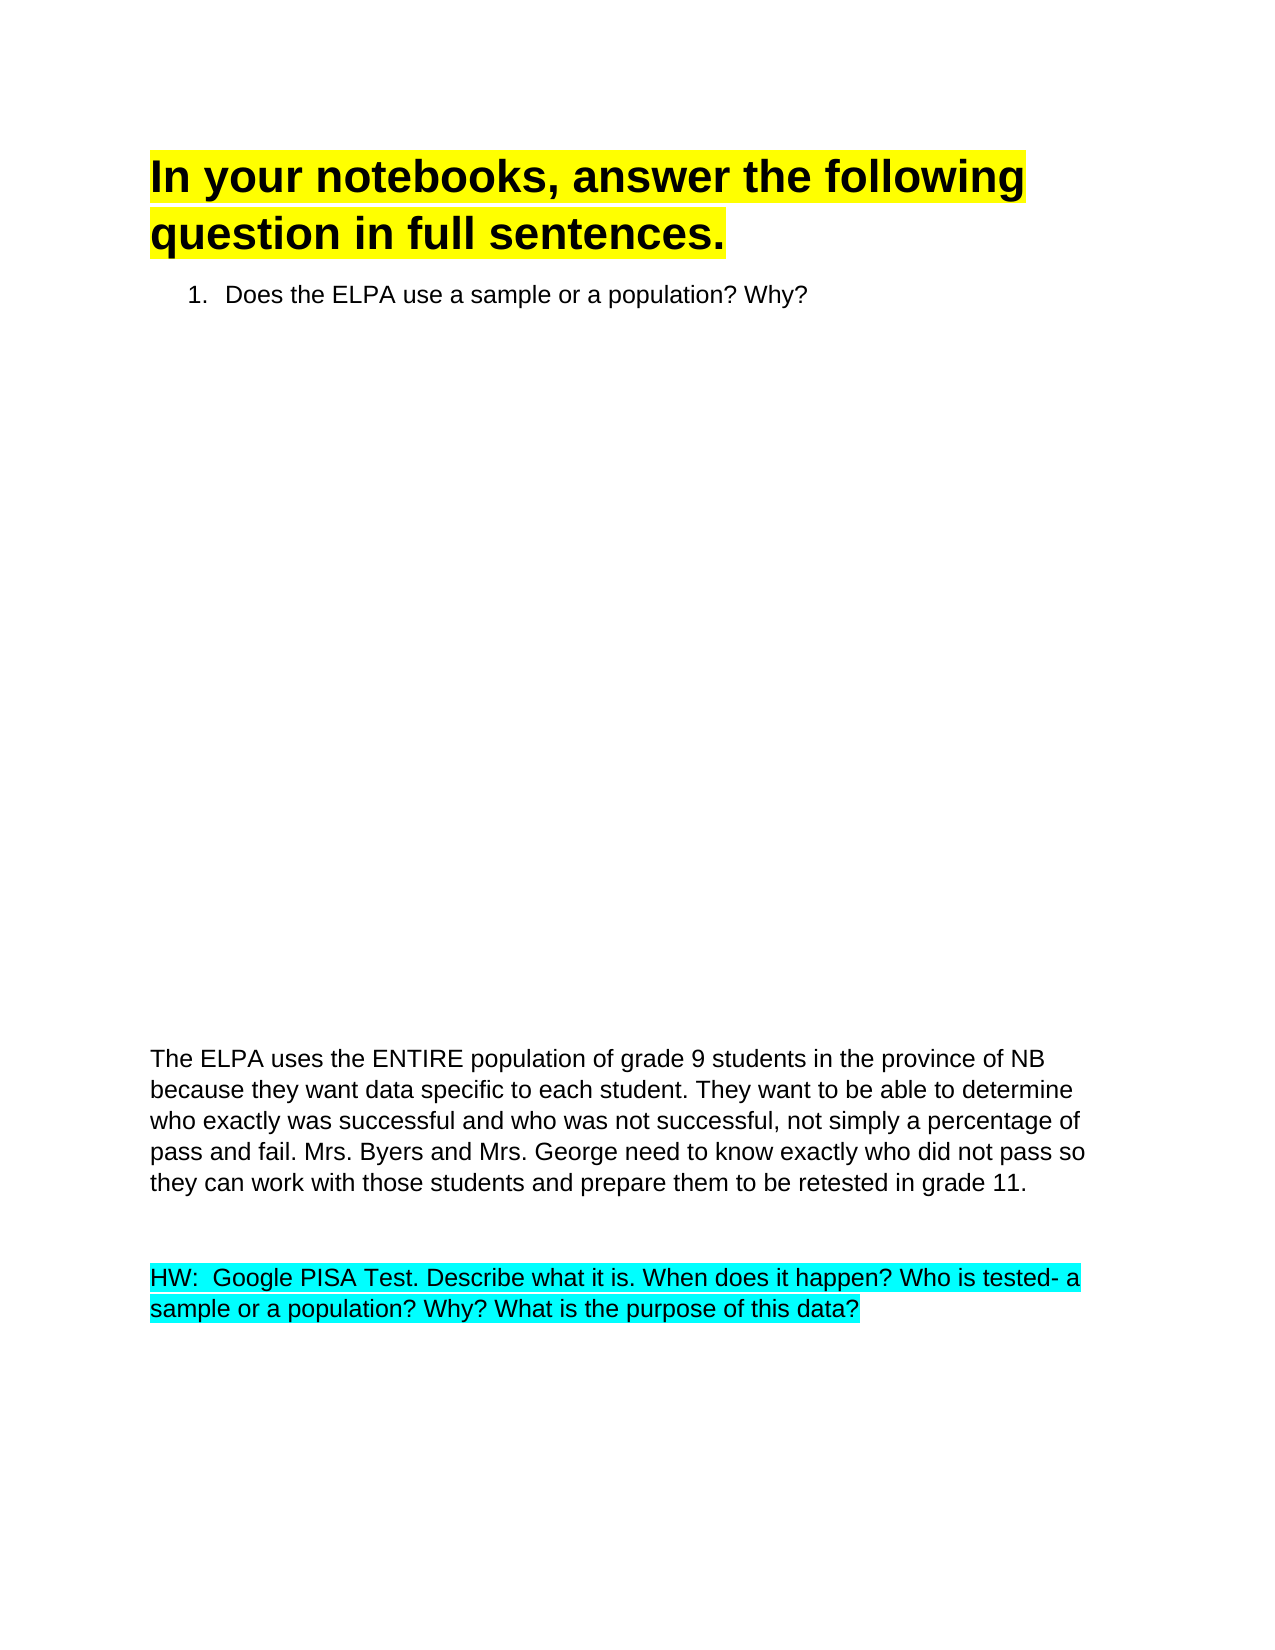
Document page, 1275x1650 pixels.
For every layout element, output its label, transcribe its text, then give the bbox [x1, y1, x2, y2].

text In your notebooks, answer the following question in full sentences. [150, 150, 1125, 259]
text HW: Google PISA Test. Describe what it is. When does it happen? Who is tested- a sample or a population? Why? What is the purpose of this data? [150, 1263, 1125, 1323]
list Does the ELPA use a sample or a population? Why? [187, 280, 1125, 309]
text The ELPA uses the ENTIRE population of grade 9 students in the province of NB because they want data specific to each student. They want to be able to determine who exactly was successful and who was not successful, not simply a percentage of pass and fail. Mrs. Byers and Mrs. George need to know exactly who did not pass so they can work with those students and prepare them to be retested in grade 11. [150, 1044, 1125, 1197]
